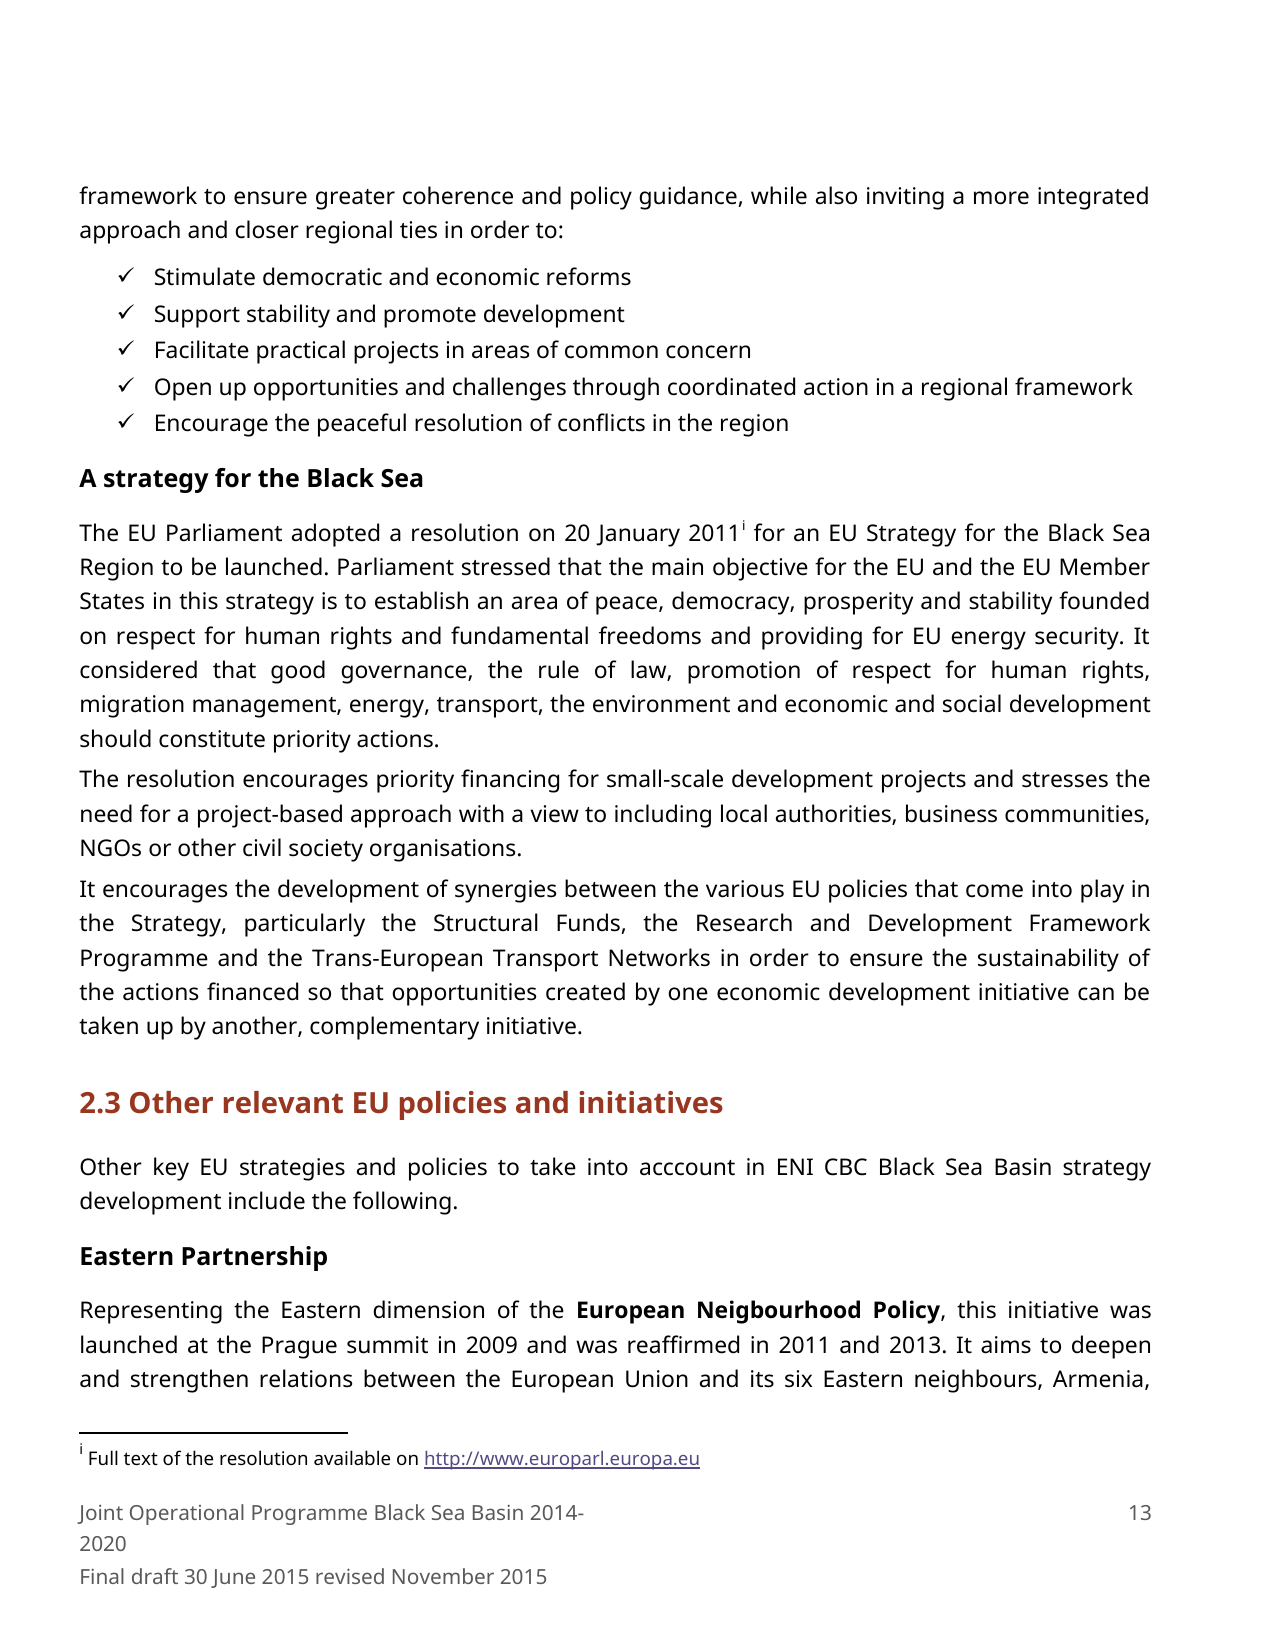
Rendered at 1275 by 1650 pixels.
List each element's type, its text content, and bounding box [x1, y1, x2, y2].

text The EU Parliament adopted a resolution on 20 January 2011 for an EU Strategy for the Black Sea Region to be launched. Parliament stressed that the main objective for the EU and the EU Member States in this strategy is to establish an area of peace, democracy, prosperity and stability founded on respect for human rights and fundamental freedoms and providing for EU energy security. It considered that good governance, the rule of law, promotion of respect for human rights, migration management, energy, transport, the environment and economic and social development should constitute priority actions. [79, 516, 1152, 754]
list Stimulate democratic and economic reforms [116, 261, 1152, 293]
text Eastern Partnership [79, 1238, 1152, 1272]
list Facilitate practical projects in areas of common concern [116, 334, 1152, 366]
text A strategy for the Black Sea [79, 460, 1152, 494]
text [79, 1294, 1152, 1394]
text It encourages the development of synergies between the various EU policies that come into play in the Strategy, particularly the Structural Funds, the Research and Development Framework Programme and the Trans-European Transport Networks in order to ensure the sustainability of the actions financed so that opportunities created by one economic development initiative can be taken up by another, complementary initiative. [79, 873, 1152, 1041]
text Other key EU strategies and policies to take into acccount in ENI CBC Black Sea Basin strategy development include the following. [79, 1151, 1152, 1216]
list Open up opportunities and challenges through coordinated action in a regional framework [116, 371, 1152, 402]
list Encourage the peaceful resolution of conflicts in the region [116, 407, 1152, 438]
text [79, 180, 1152, 246]
list Support stability and promote development [116, 298, 1152, 329]
subtitle 2.3 Other relevant EU policies and initiatives [79, 1082, 1152, 1122]
text The resolution encourages priority financing for small-scale development projects and stresses the need for a project-based approach with a view to including local authorities, business communities, NGOs or other civil society organisations. [79, 763, 1152, 863]
